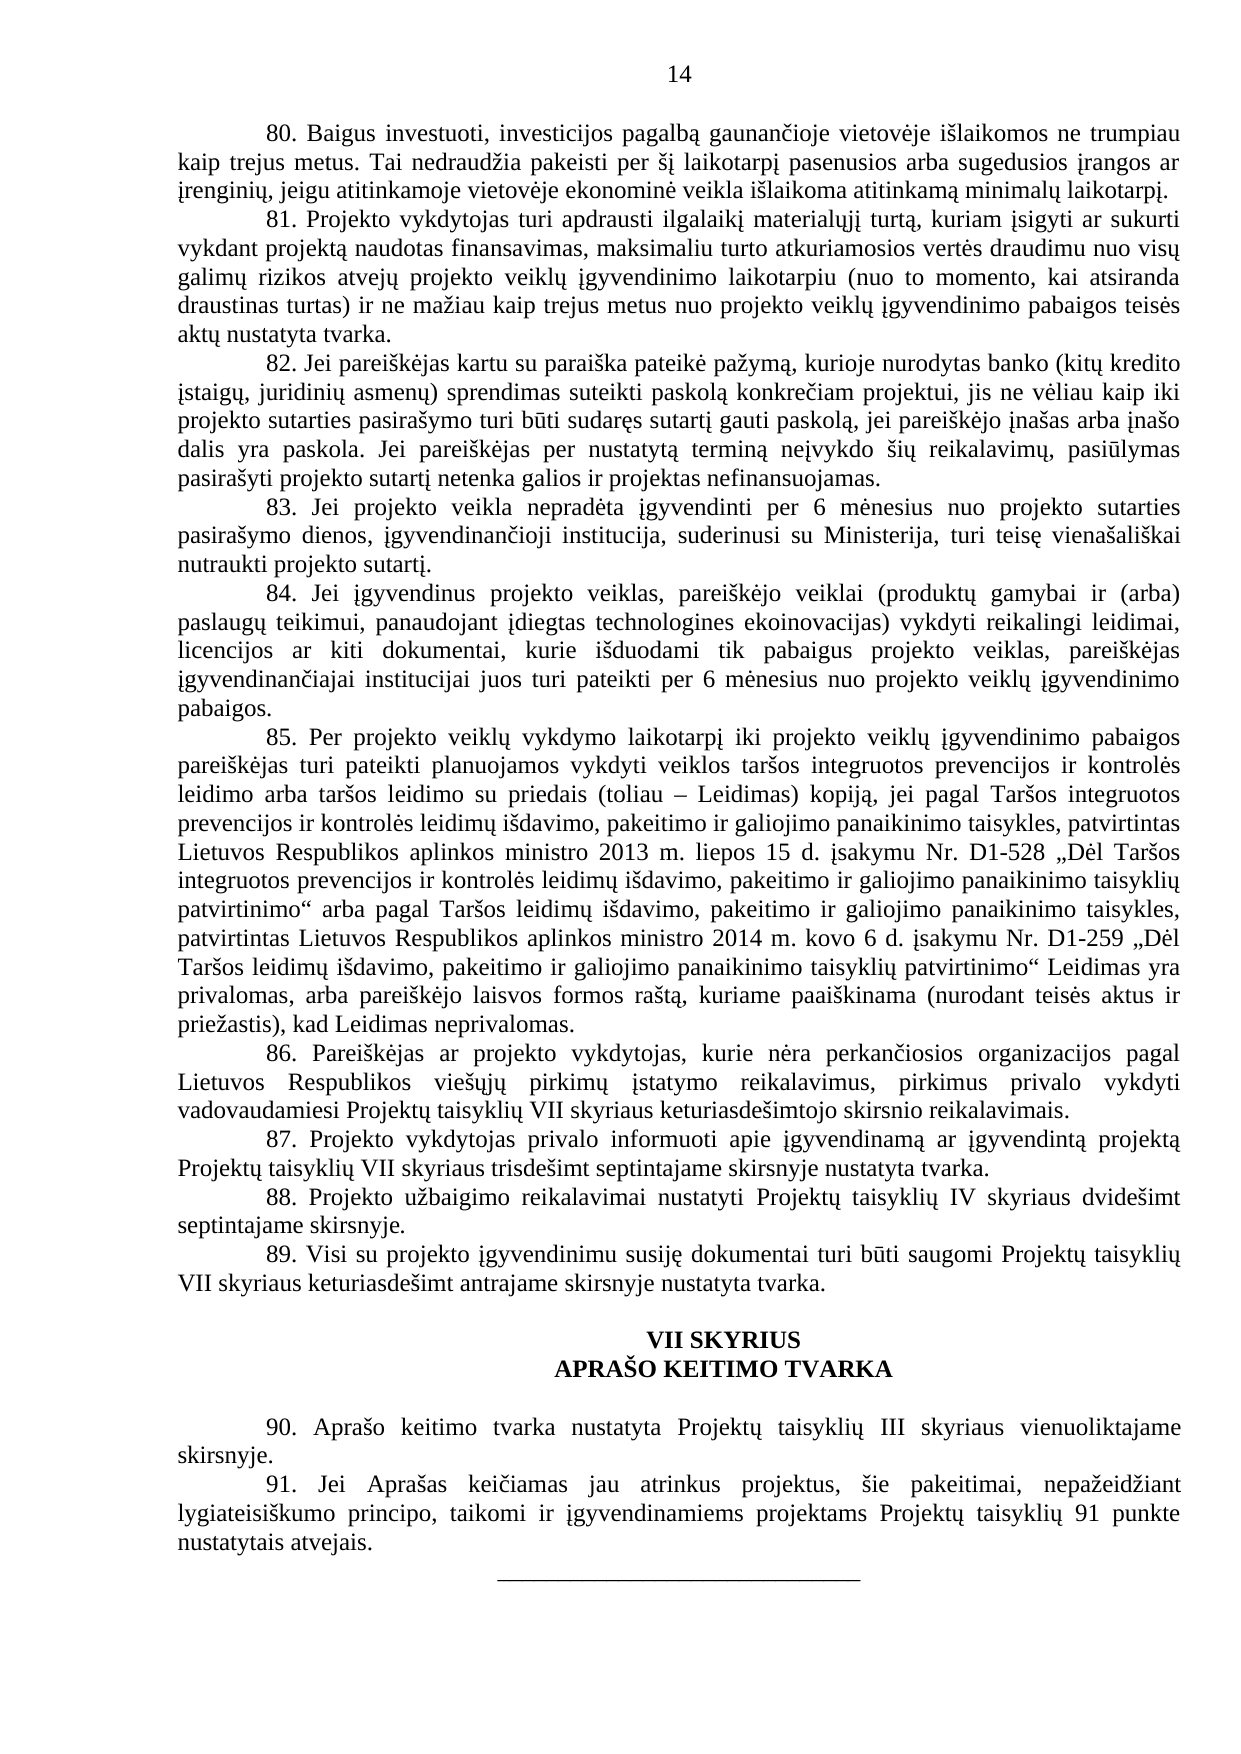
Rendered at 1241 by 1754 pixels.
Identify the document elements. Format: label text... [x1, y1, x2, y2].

text 89. Visi su projekto įgyvendinimu susiję dokumentai turi būti saugomi Projektų taisyklių VII skyriaus keturiasdešimt antrajame skirsnyje nustatyta tvarka. [177, 1239, 1181, 1297]
text VII SKYRIUS [177, 1326, 1181, 1354]
text ______________________________ [177, 1556, 1181, 1584]
text 81. Projekto vykdytojas turi apdrausti ilgalaikį materialųjį turtą, kuriam įsigyti ar sukurti vykdant projektą naudotas finansavimas, maksimaliu turto atkuriamosios vertės draudimu nuo visų galimų rizikos atvejų projekto veiklų įgyvendinimo laikotarpiu (nuo to momento, kai atsiranda draustinas turtas) ir ne mažiau kaip trejus metus nuo projekto veiklų įgyvendinimo pabaigos teisės aktų nustatyta tvarka. [177, 204, 1181, 348]
text APRAŠO KEITIMO TVARKA [177, 1354, 1181, 1383]
text 91. Jei Aprašas keičiamas jau atrinkus projektus, šie pakeitimai, nepažeidžiant lygiateisiškumo principo, taikomi ir įgyvendinamiems projektams Projektų taisyklių 91 punkte nustatytais atvejais. [177, 1469, 1181, 1556]
text 83. Jei projekto veikla nepradėta įgyvendinti per 6 mėnesius nuo projekto sutarties pasirašymo dienos, įgyvendinančioji institucija, suderinusi su Ministerija, turi teisę vienašališkai nutraukti projekto sutartį. [177, 492, 1181, 578]
text 84. Jei įgyvendinus projekto veiklas, pareiškėjo veiklai (produktų gamybai ir (arba) paslaugų teikimui, panaudojant įdiegtas technologines ekoinovacijas) vykdyti reikalingi leidimai, licencijos ar kiti dokumentai, kurie išduodami tik pabaigus projekto veiklas, pareiškėjas įgyvendinančiajai institucijai juos turi pateikti per 6 mėnesius nuo projekto veiklų įgyvendinimo pabaigos. [177, 578, 1181, 722]
text 87. Projekto vykdytojas privalo informuoti apie įgyvendinamą ar įgyvendintą projektą Projektų taisyklių VII skyriaus trisdešimt septintajame skirsnyje nustatyta tvarka. [177, 1124, 1181, 1182]
text 85. Per projekto veiklų vykdymo laikotarpį iki projekto veiklų įgyvendinimo pabaigos pareiškėjas turi pateikti planuojamos vykdyti veiklos taršos integruotos prevencijos ir kontrolės leidimo arba taršos leidimo su priedais (toliau – Leidimas) kopiją, jei pagal Taršos integruotos prevencijos ir kontrolės leidimų išdavimo, pakeitimo ir galiojimo panaikinimo taisykles, patvirtintas Lietuvos Respublikos aplinkos ministro 2013 m. liepos 15 d. įsakymu Nr. D1-528 „Dėl Taršos integruotos prevencijos ir kontrolės leidimų išdavimo, pakeitimo ir galiojimo panaikinimo taisyklių patvirtinimo“ arba pagal Taršos leidimų išdavimo, pakeitimo ir galiojimo panaikinimo taisykles, patvirtintas Lietuvos Respublikos aplinkos ministro 2014 m. kovo 6 d. įsakymu Nr. D1-259 „Dėl Taršos leidimų išdavimo, pakeitimo ir galiojimo panaikinimo taisyklių patvirtinimo“ Leidimas yra privalomas, arba pareiškėjo laisvos formos raštą, kuriame paaiškinama (nurodant teisės aktus ir priežastis), kad Leidimas neprivalomas. [177, 722, 1181, 1038]
text 82. Jei pareiškėjas kartu su paraiška pateikė pažymą, kurioje nurodytas banko (kitų kredito įstaigų, juridinių asmenų) sprendimas suteikti paskolą konkrečiam projektui, jis ne vėliau kaip iki projekto sutarties pasirašymo turi būti sudaręs sutartį gauti paskolą, jei pareiškėjo įnašas arba įnašo dalis yra paskola. Jei pareiškėjas per nustatytą terminą neįvykdo šių reikalavimų, pasiūlymas pasirašyti projekto sutartį netenka galios ir projektas nefinansuojamas. [177, 348, 1181, 492]
text 88. Projekto užbaigimo reikalavimai nustatyti Projektų taisyklių IV skyriaus dvidešimt septintajame skirsnyje. [177, 1182, 1181, 1239]
text 80. Baigus investuoti, investicijos pagalbą gaunančioje vietovėje išlaikomos ne trumpiau kaip trejus metus. Tai nedraudžia pakeisti per šį laikotarpį pasenusios arba sugedusios įrangos ar įrenginių, jeigu atitinkamoje vietovėje ekonominė veikla išlaikoma atitinkamą minimalų laikotarpį. [177, 118, 1181, 204]
text 90. Aprašo keitimo tvarka nustatyta Projektų taisyklių III skyriaus vienuoliktajame skirsnyje. [177, 1412, 1181, 1469]
text 86. Pareiškėjas ar projekto vykdytojas, kurie nėra perkančiosios organizacijos pagal Lietuvos Respublikos viešųjų pirkimų įstatymo reikalavimus, pirkimus privalo vykdyti vadovaudamiesi Projektų taisyklių VII skyriaus keturiasdešimtojo skirsnio reikalavimais. [177, 1038, 1181, 1124]
